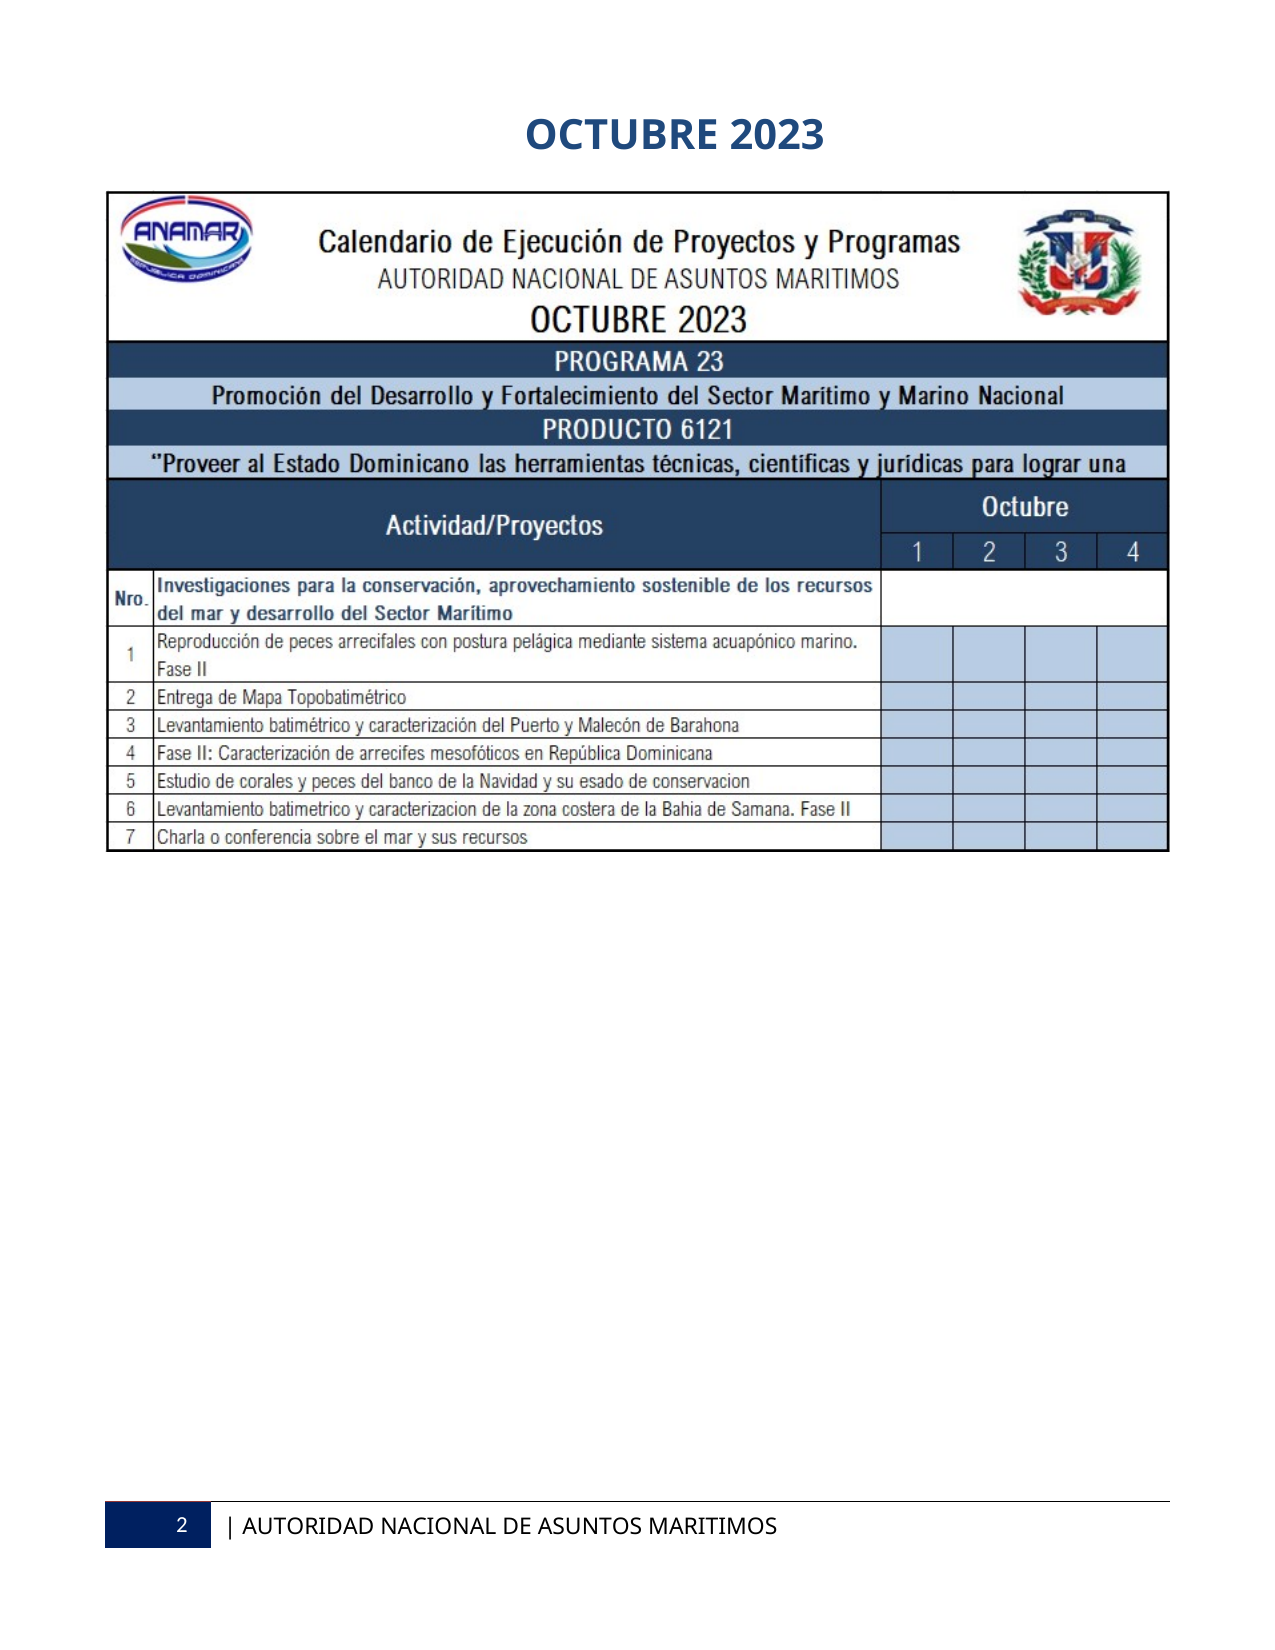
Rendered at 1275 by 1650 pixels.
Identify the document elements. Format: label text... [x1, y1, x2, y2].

text OCTUBRE 2023 [105, 105, 1170, 162]
picture [105, 190, 1170, 852]
